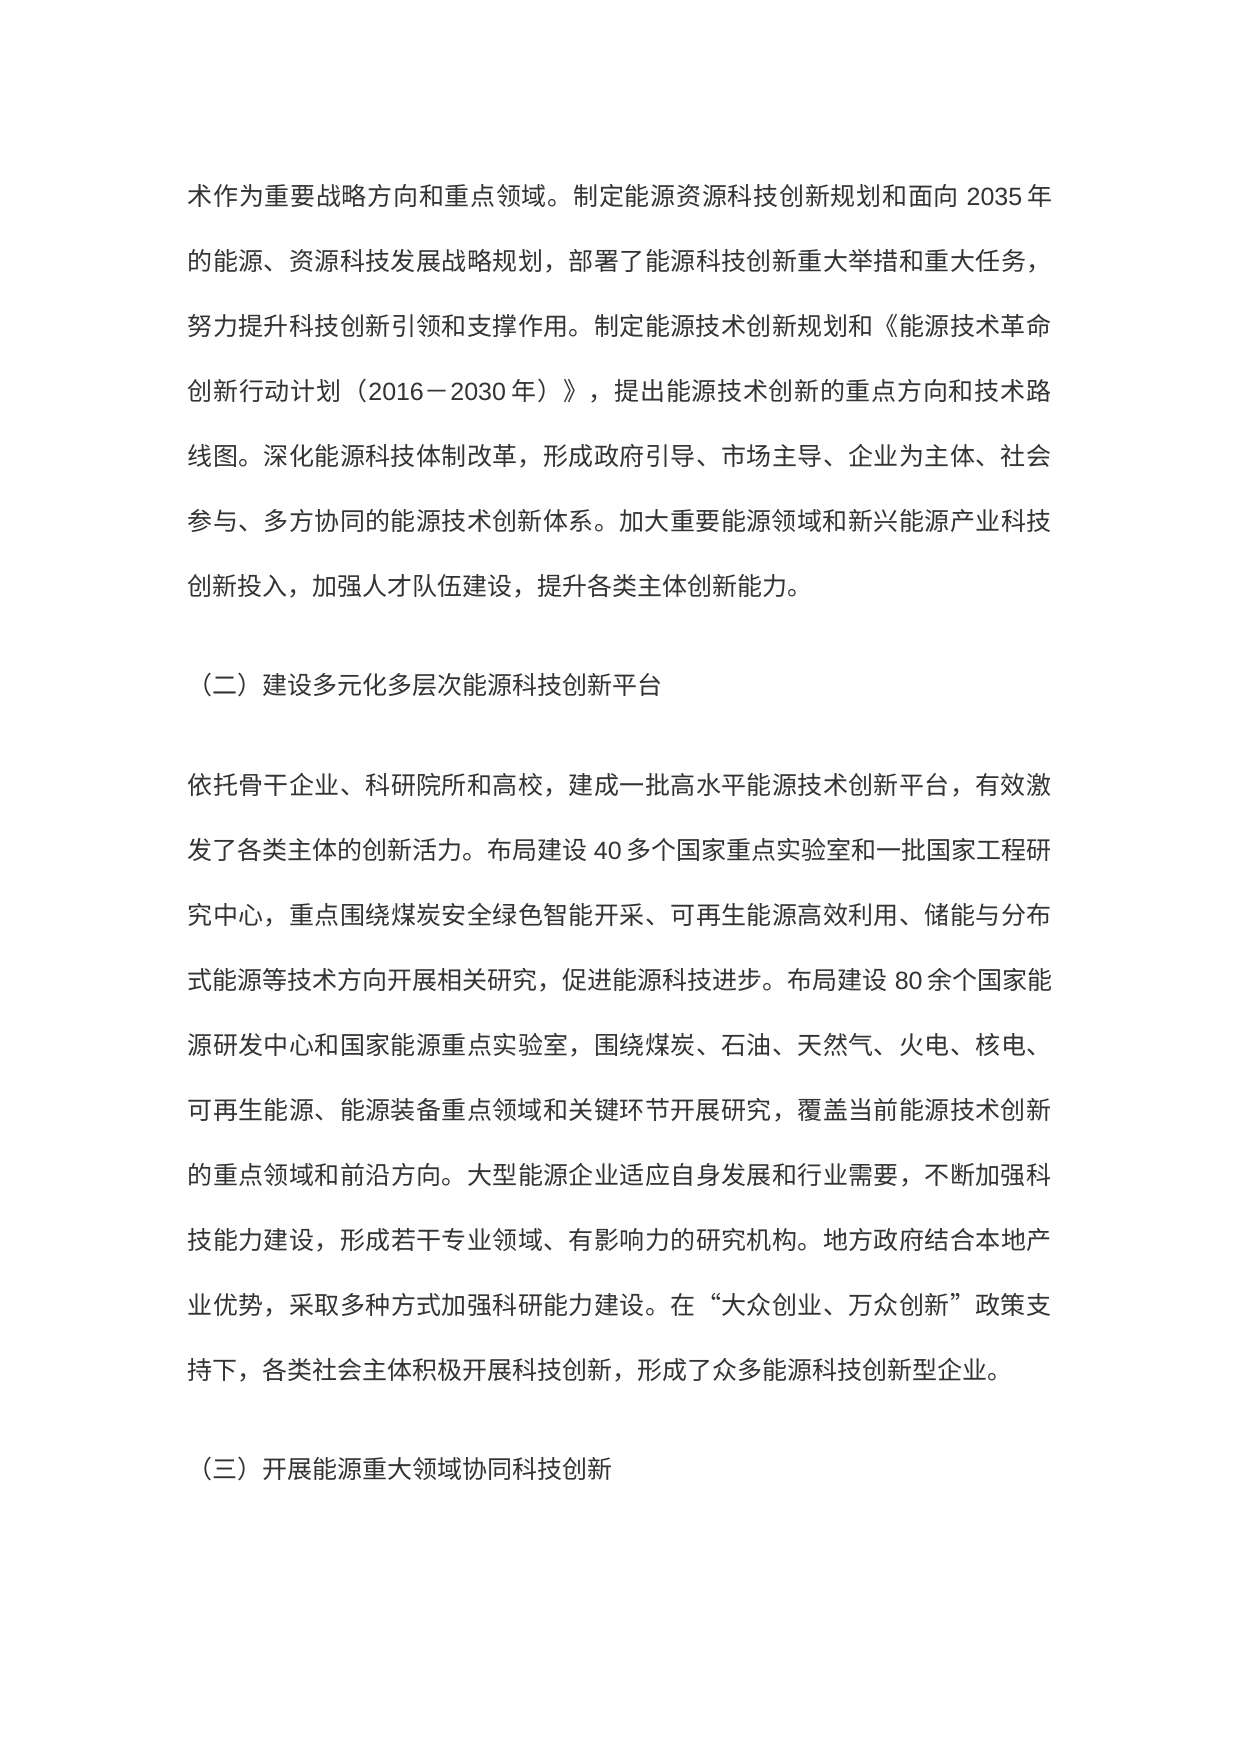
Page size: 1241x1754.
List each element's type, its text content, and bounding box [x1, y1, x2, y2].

text （二）建设多元化多层次能源科技创新平台 [187, 651, 1053, 716]
text （三）开展能源重大领域协同科技创新 [187, 1435, 1053, 1500]
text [187, 162, 1053, 617]
text 依托骨干企业、科研院所和高校，建成一批高水平能源技术创新平台，有效激发了各类主体的创新活力。布局建设40多个国家重点实验室和一批国家工程研究中心，重点围绕煤炭安全绿色智能开采、可再生能源高效利用、储能与分布式能源等技术方向开展相关研究，促进能源科技进步。布局建设80余个国家能源研发中心和国家能源重点实验室，围绕煤炭、石油、天然气、火电、核电、可再生能源、能源装备重点领域和关键环节开展研究，覆盖当前能源技术创新的重点领域和前沿方向。大型能源企业适应自身发展和行业需要，不断加强科技能力建设，形成若干专业领域、有影响力的研究机构。地方政府结合本地产业优势，采取多种方式加强科研能力建设。在“大众创业、万众创新”政策支持下，各类社会主体积极开展科技创新，形成了众多能源科技创新型企业。 [187, 751, 1053, 1401]
